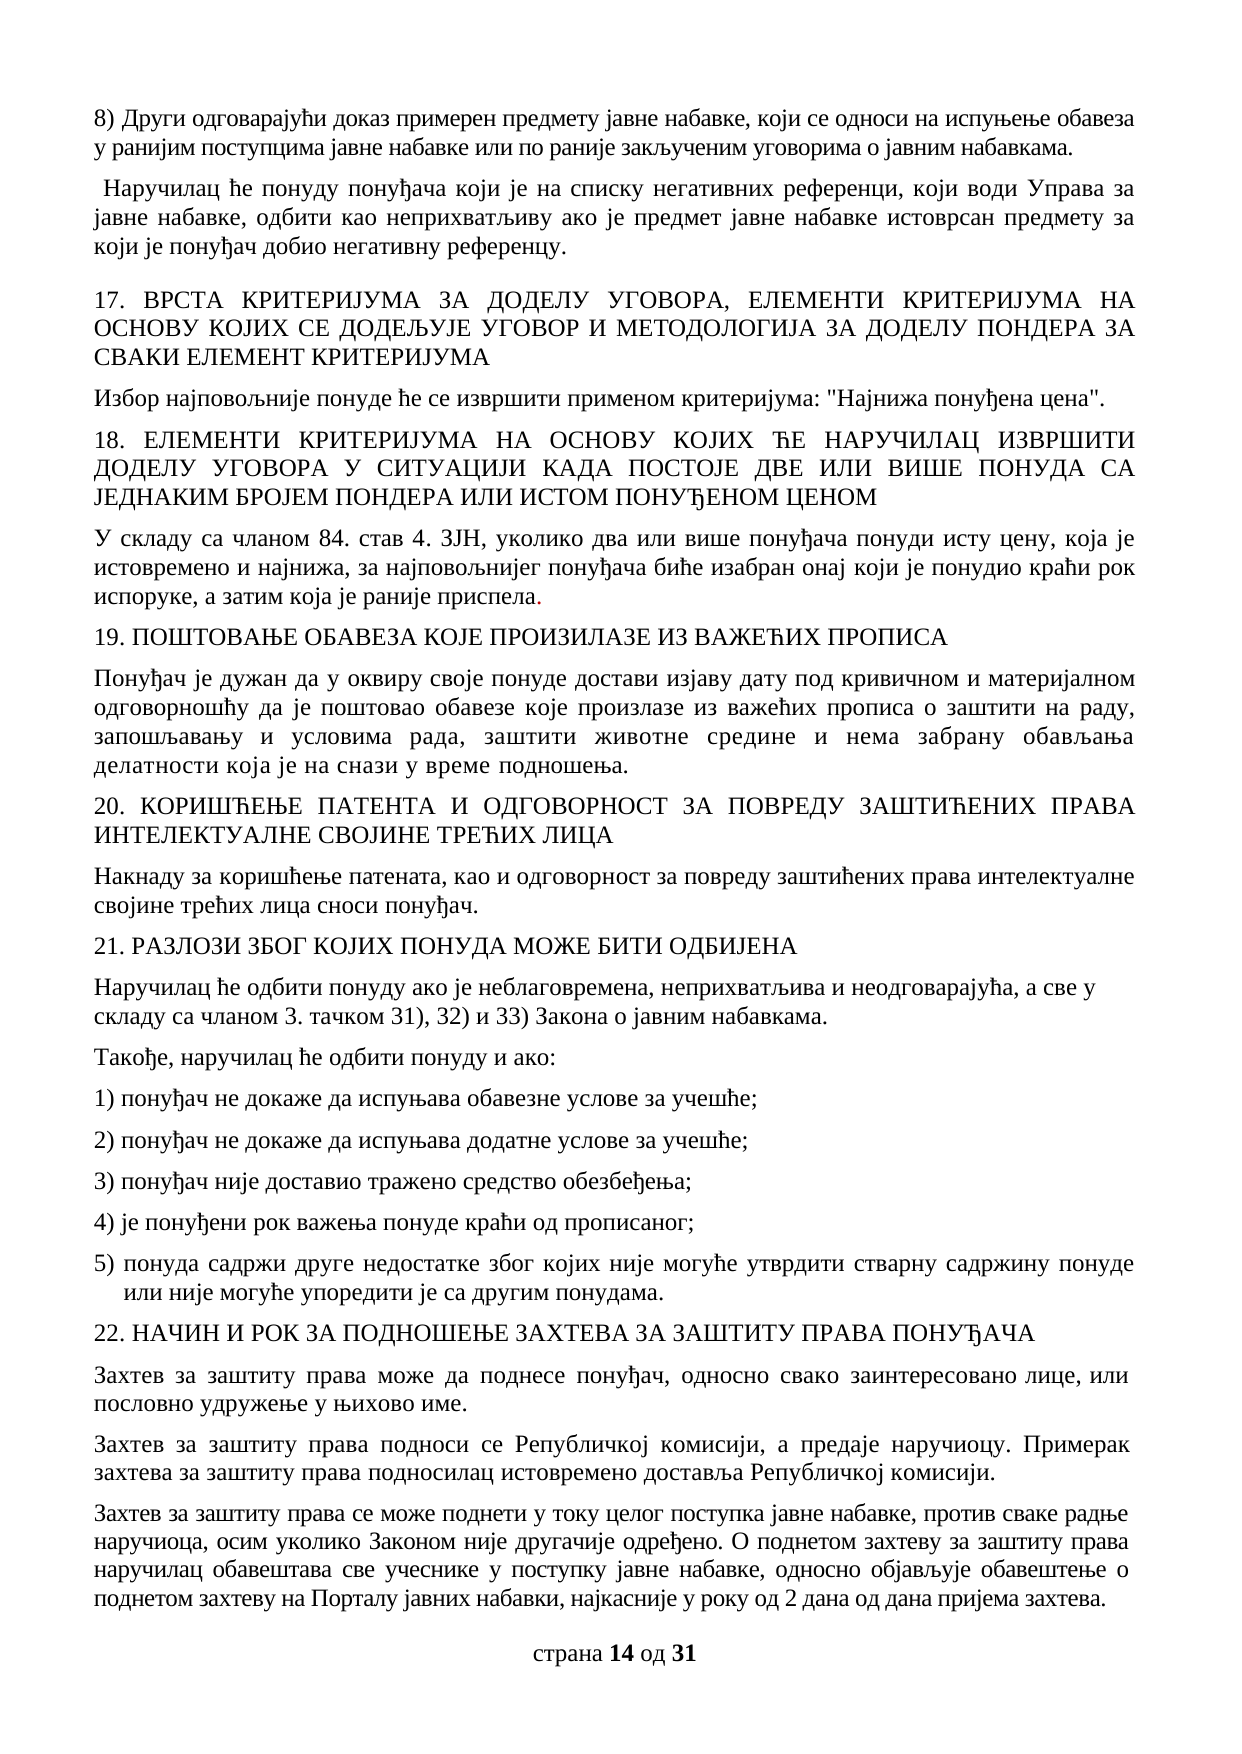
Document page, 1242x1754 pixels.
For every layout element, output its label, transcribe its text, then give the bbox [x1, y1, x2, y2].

text 19. ПОШТОВАЊЕ ОБАВЕЗА КОЈЕ ПРОИЗИЛАЗЕ ИЗ ВАЖЕЋИХ ПРОПИСА [94, 622, 1135, 651]
text 22. НАЧИН И РОК ЗА ПОДНОШЕЊЕ ЗАХТЕВА ЗА ЗАШТИТУ ПРАВА ПОНУЂАЧА [94, 1318, 1129, 1347]
text Понуђач је дужан да у оквиру своје понуде достави изјаву дату под кривичном и материјалном одговорношћу да je поштовао обавезе које произлазе из важећих прописа о заштити на раду, запошљавању и условима рада, заштити животне средине и нема забрану обављања делатности која је на снази у време подношења. [94, 663, 1135, 778]
text 21. РАЗЛОЗИ ЗБОГ КОЈИХ ПОНУДА МОЖЕ БИТИ ОДБИЈЕНА [94, 931, 1135, 960]
text Захтев за заштиту права може да поднесе понуђач, односно свако заинтересовано лице, или пословно удружење у њихово име. [94, 1360, 1129, 1417]
text Накнаду за коришћење патената, као и одговорност за повреду заштићених права интелектуалне својине трећих лица сноси понуђач. [94, 861, 1135, 918]
text 17. ВРСТА КРИТЕРИЈУМА ЗА ДОДЕЛУ УГОВОРА, ЕЛЕМЕНТИ КРИТЕРИЈУМА НА ОСНОВУ КОЈИХ СЕ ДОДЕЉУЈЕ УГОВОР И МЕТОДОЛОГИЈА ЗА ДОДЕЛУ ПОНДЕРА ЗА СВАКИ ЕЛЕМЕНТ КРИТЕРИЈУМА [94, 285, 1135, 371]
text 20. КОРИШЋЕЊЕ ПАТЕНТА И ОДГОВОРНОСТ ЗА ПОВРЕДУ ЗАШТИЋЕНИХ ПРАВА ИНТЕЛЕКТУАЛНЕ СВОЈИНЕ ТРЕЋИХ ЛИЦА [94, 791, 1135, 848]
text Такође, наручилац ће одбити понуду и ако: [94, 1042, 1135, 1071]
text 18. ЕЛЕМЕНТИ КРИТЕРИЈУМА НА ОСНОВУ КОЈИХ ЋЕ НАРУЧИЛАЦ ИЗВРШИТИ ДОДЕЛУ УГОВОРА У СИТУАЦИЈИ КАДА ПОСТОЈЕ ДВЕ ИЛИ ВИШЕ ПОНУДА СА ЈЕДНАКИМ БРОЈЕМ ПОНДЕРА ИЛИ ИСТОМ ПОНУЂЕНОМ ЦЕНОМ [94, 425, 1135, 511]
text У складу са чланом 84. став 4. ЗЈН, уколико два или више понуђача понуди исту цену, која је истовремено и најнижа, за најповољнијег понуђача биће изабран онај који је понудио краћи рок испоруке, а затим која је раније приспела. [94, 523, 1135, 610]
text 2) понуђач не докаже да испуњава додатне услове за учешће; [94, 1125, 1135, 1153]
text 4) је понуђени рок важења понуде краћи од прописаног; [94, 1207, 1135, 1236]
text 3) понуђач није доставио тражено средство обезбеђења; [94, 1166, 1135, 1195]
text 1) понуђач не докаже да испуњава обавезне услове за учешће; [94, 1083, 1135, 1112]
text Захтев за заштиту права подноси се Републичкој комисији, а предаје наручиоцу. Примерак захтева за заштиту права подносилац истовремено доставља Републичкој комисији. [94, 1430, 1130, 1486]
text 8) Други одговарајући доказ примерен предмету јавне набавке, који се односи на испуњење обавеза у ранијим поступцима јавне набавке или по раније закљученим уговорима о јавним набавкама. [94, 103, 1135, 161]
text Наручилац ће понуду понуђача који је на списку негативних референци, који води Управа за јавне набавке, одбити као неприхватљиву ако је предмет јавне набавке истоврсан предмету за који је понуђач добио негативну референцу. [94, 173, 1135, 260]
text Захтев за заштиту права се може поднети у току целог поступка јавне набавке, против сваке радње наручиоца, осим уколико Законом није другачије одређено. О поднетом захтеву за заштиту права наручилац обавештава све учеснике у поступку јавне набавке, односно објављује обавештење о поднетом захтеву на Порталу јавних набавки, најкасније у року од 2 дана од дана пријема захтева. [94, 1498, 1130, 1611]
text 5) понуда садржи друге недостатке због којих није могуће утврдити стварну садржину понуде или није могуће упоредити је са другим понудама. [94, 1248, 1135, 1306]
text Избор најповољније понуде ће се извршити применом критеријума: "Најнижа понуђена цена". [94, 383, 1135, 412]
text Наручилац ће одбити понуду ако је неблаговремена, неприхватљива и неодговарајућа, а све у складу са чланом 3. тачком 31), 32) и 33) Закона о јавним набавкама. [94, 972, 1135, 1030]
